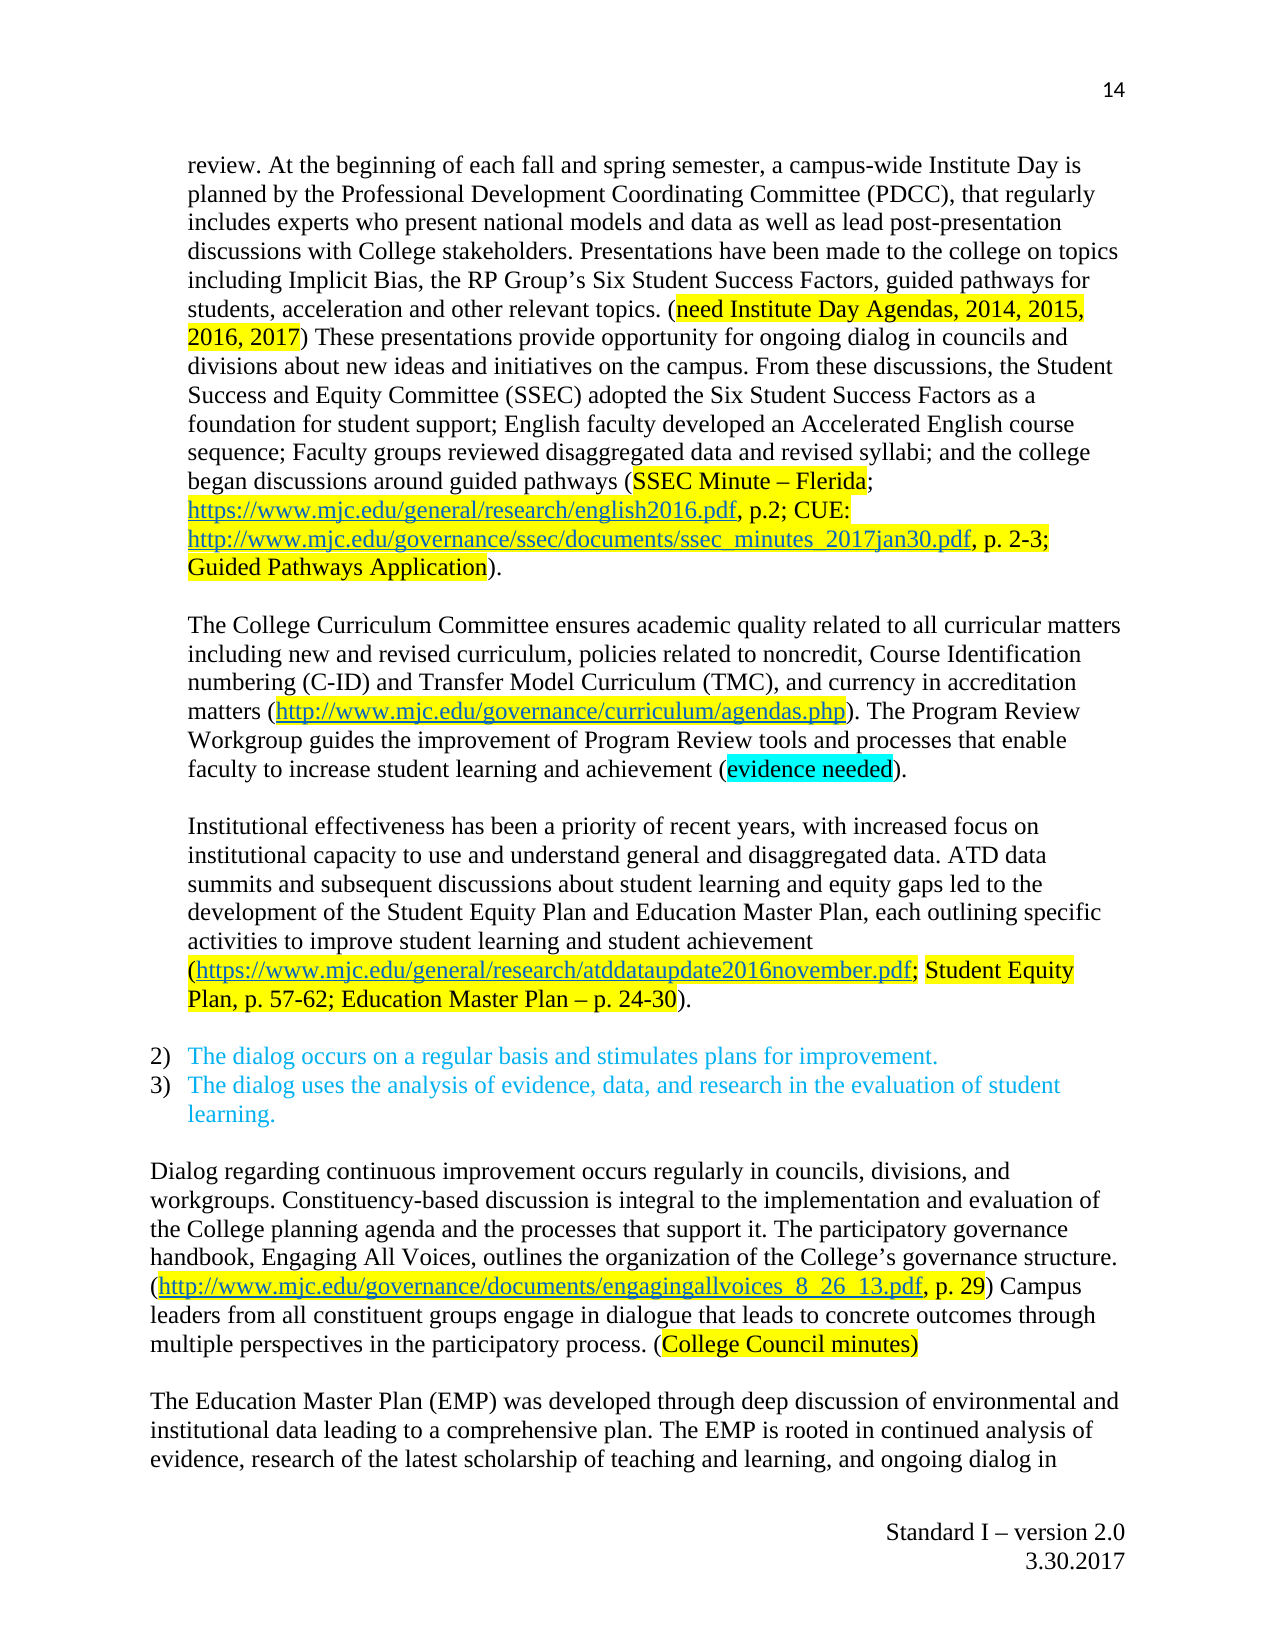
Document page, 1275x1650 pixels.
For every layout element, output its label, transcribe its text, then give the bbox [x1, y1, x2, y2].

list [187, 150, 1125, 581]
list The College Curriculum Committee ensures academic quality related to all curricular matters including new and revised curriculum, policies related to noncredit, Course Identification numbering (C-ID) and Transfer Model Curriculum (TMC), and currency in accreditation matters (http://www.mjc.edu/governance/curriculum/agendas.php). The Program Review Workgroup guides the improvement of Program Review tools and processes that enable faculty to increase student learning and achievement (evidence needed). [187, 610, 1125, 782]
list The dialog uses the analysis of evidence, data, and research in the evaluation of student learning. [150, 1070, 1125, 1127]
list Institutional effectiveness has been a priority of recent years, with increased focus on institutional capacity to use and understand general and disaggregated data. ATD data summits and subsequent discussions about student learning and equity gaps led to the development of the Student Equity Plan and Education Master Plan, each outlining specific activities to improve student learning and student achievement (https://www.mjc.edu/general/research/atddataupdate2016november.pdf; Student Equity Plan, p. 57-62; Education Master Plan – p. 24-30). [187, 811, 1125, 1012]
list Dialog regarding continuous improvement occurs regularly in councils, divisions, and workgroups. Constituency-based discussion is integral to the implementation and evaluation of the College planning agenda and the processes that support it. The participatory governance handbook, Engaging All Voices, outlines the organization of the College’s governance structure. (http://www.mjc.edu/governance/documents/engagingallvoices_8_26_13.pdf, p. 29) Campus leaders from all constituent groups engage in dialogue that leads to concrete outcomes through multiple perspectives in the participatory process. (College Council minutes) [150, 1156, 1125, 1357]
list The dialog occurs on a regular basis and stimulates plans for improvement. [150, 1041, 1125, 1070]
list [150, 1386, 1125, 1472]
